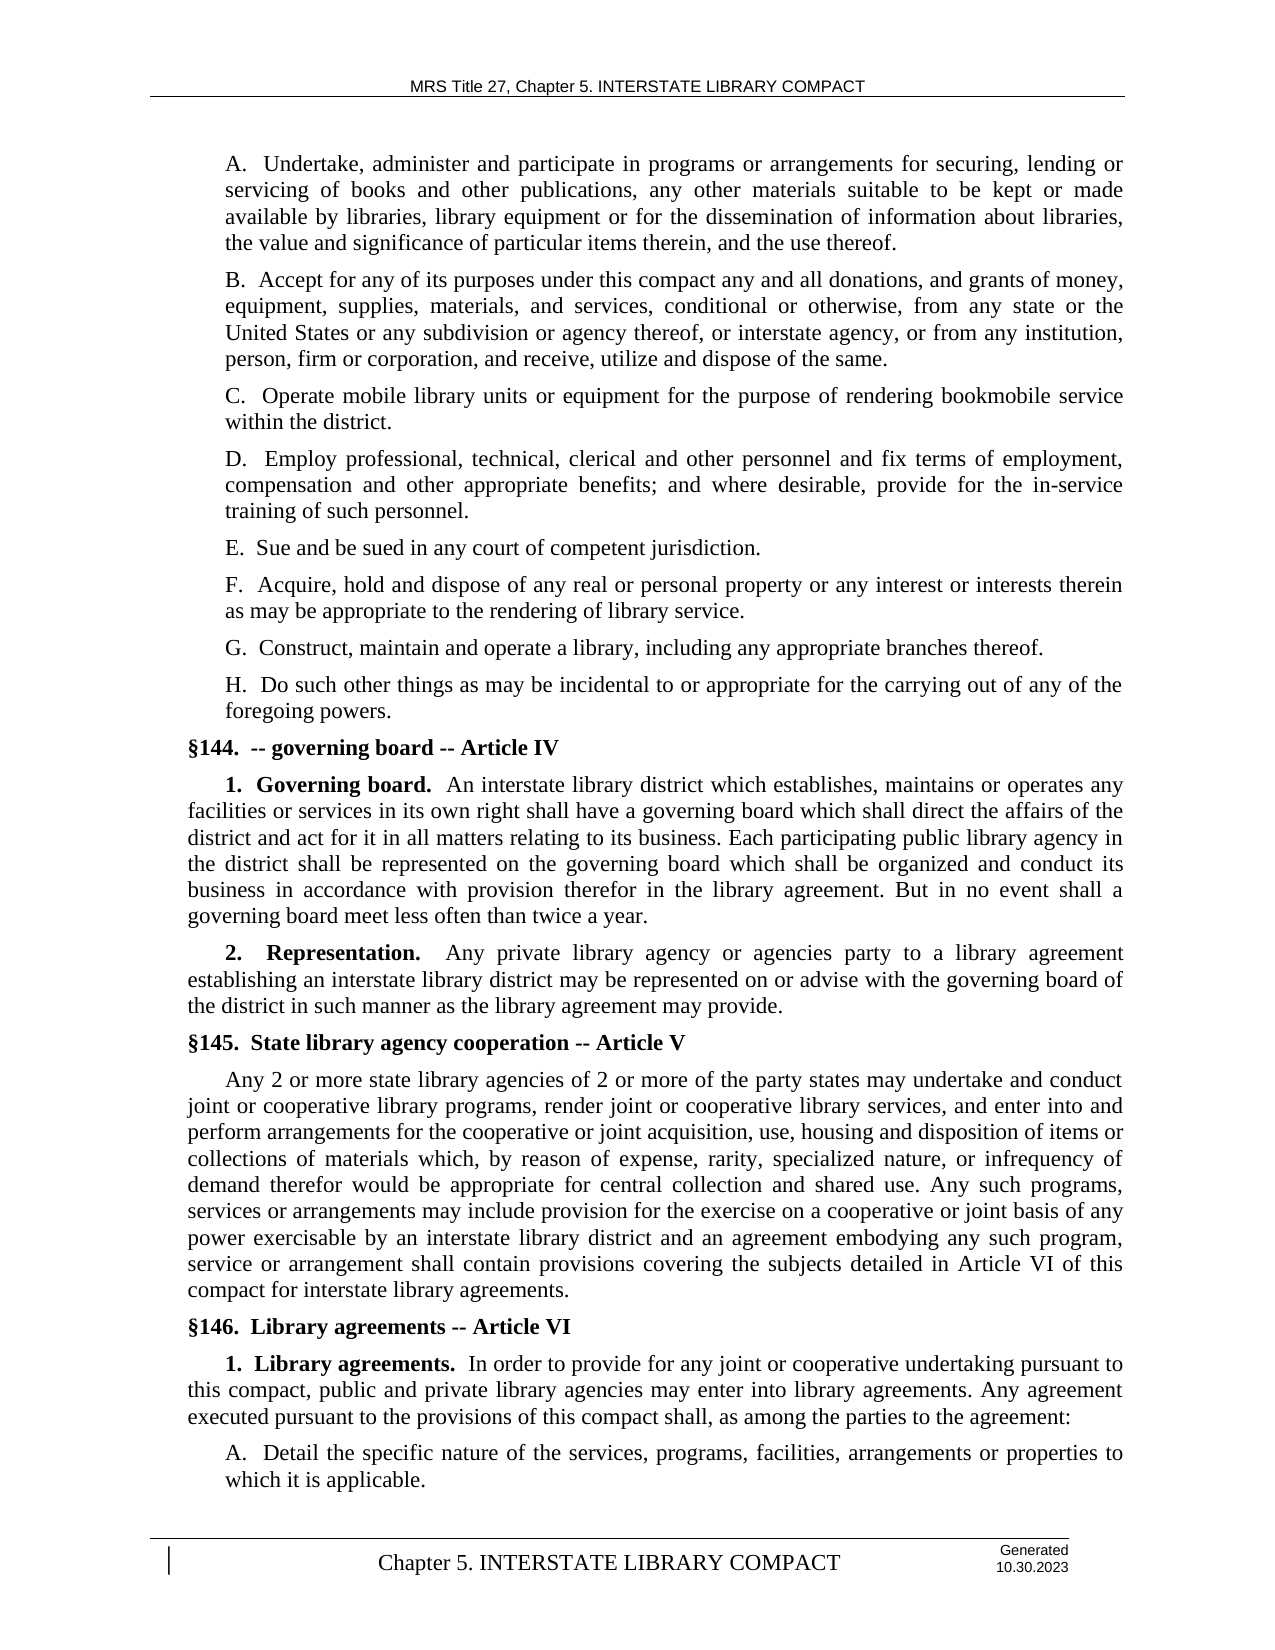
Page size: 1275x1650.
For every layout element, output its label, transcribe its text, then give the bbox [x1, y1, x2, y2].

text D. Employ professional, technical, clerical and other personnel and fix terms of employment, compensation and other appropriate benefits; and where desirable, provide for the in-service training of such personnel. [225, 445, 1125, 524]
text B. Accept for any of its purposes under this compact any and all donations, and grants of money, equipment, supplies, materials, and services, conditional or otherwise, from any state or the United States or any subdivision or agency thereof, or interstate agency, or from any institution, person, firm or corporation, and receive, utilize and dispose of the same. [225, 266, 1125, 371]
text G. Construct, maintain and operate a library, including any appropriate branches thereof. [225, 634, 1125, 661]
text E. Sue and be sued in any court of competent jurisdiction. [225, 534, 1125, 561]
text Any 2 or more state library agencies of 2 or more of the party states may undertake and conduct joint or cooperative library programs, render joint or cooperative library services, and enter into and perform arrangements for the cooperative or joint acquisition, use, housing and disposition of items or collections of materials which, by reason of expense, rarity, specialized nature, or infrequency of demand therefor would be appropriate for central collection and shared use. Any such programs, services or arrangements may include provision for the exercise on a cooperative or joint basis of any power exercisable by an interstate library district and an agreement embodying any such program, service or arrangement shall contain provisions covering the subjects detailed in Article VI of this compact for interstate library agreements. [187, 1066, 1125, 1303]
text §144. -- governing board -- Article IV [187, 734, 1125, 760]
text A. Undertake, administer and participate in programs or arrangements for securing, lending or servicing of books and other publications, any other materials suitable to be kept or made available by libraries, library equipment or for the dissemination of information about libraries, the value and significance of particular items therein, and the use thereof. [225, 150, 1125, 255]
text 2. Representation. Any private library agency or agencies party to a library agreement establishing an interstate library district may be represented on or advise with the governing board of the district in such manner as the library agreement may provide. [187, 939, 1125, 1018]
text C. Operate mobile library units or equipment for the purpose of rendering bookmobile service within the district. [225, 382, 1125, 434]
text §146. Library agreements -- Article VI [187, 1313, 1125, 1339]
text 1. Governing board. An interstate library district which establishes, maintains or operates any facilities or services in its own right shall have a governing board which shall direct the affairs of the district and act for it in all matters relating to its business. Each participating public library agency in the district shall be represented on the governing board which shall be organized and conduct its business in accordance with provision therefor in the library agreement. But in no event shall a governing board meet less often than twice a year. [187, 771, 1125, 929]
text H. Do such other things as may be incidental to or appropriate for the carrying out of any of the foregoing powers. [225, 671, 1125, 724]
text F. Acquire, hold and dispose of any real or personal property or any interest or interests therein as may be appropriate to the rendering of library service. [225, 571, 1125, 624]
text A. Detail the specific nature of the services, programs, facilities, arrangements or properties to which it is applicable. [225, 1439, 1125, 1492]
text 1. Library agreements. In order to provide for any joint or cooperative undertaking pursuant to this compact, public and private library agencies may enter into library agreements. Any agreement executed pursuant to the provisions of this compact shall, as among the parties to the agreement: [187, 1350, 1125, 1429]
text §145. State library agency cooperation -- Article V [187, 1029, 1125, 1055]
